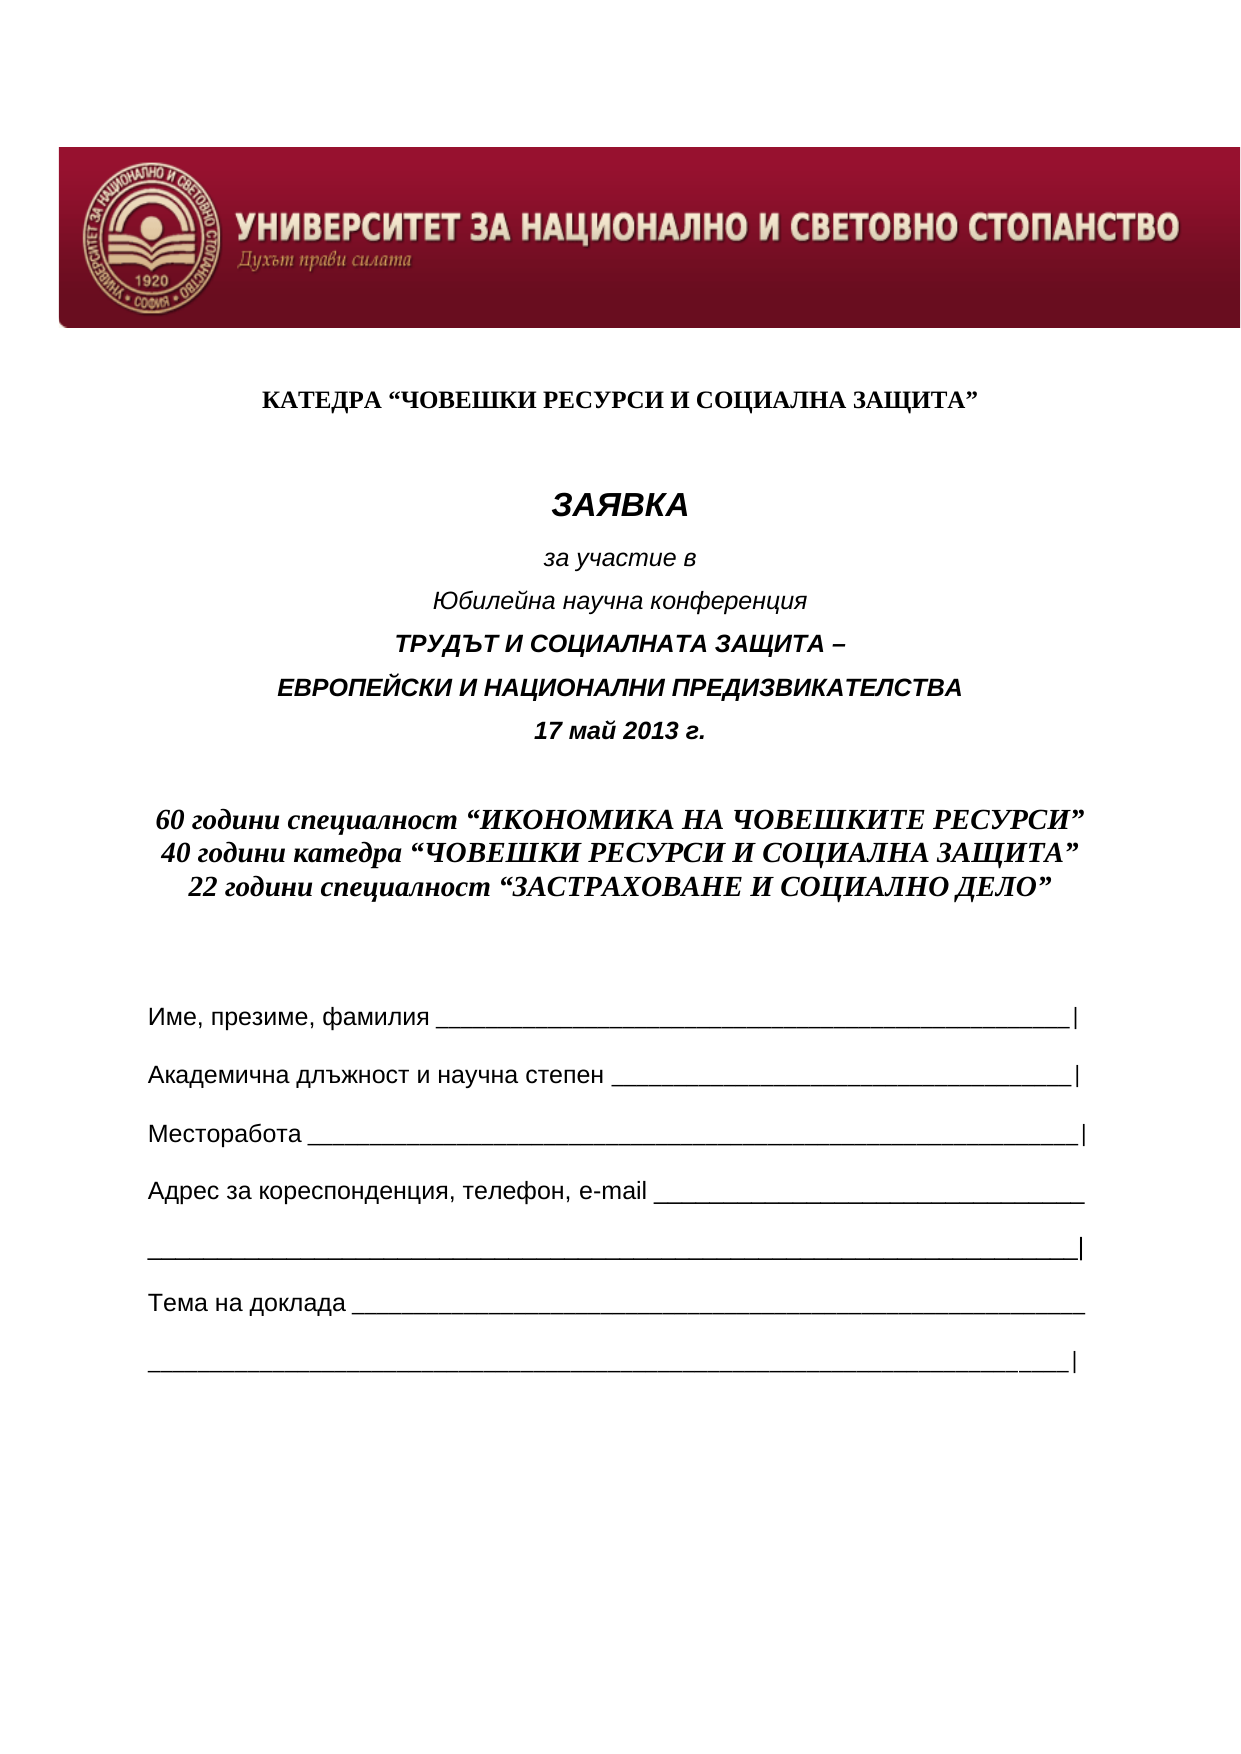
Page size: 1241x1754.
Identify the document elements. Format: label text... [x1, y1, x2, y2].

text ЕВРОПЕЙСКИ И НАЦИОНАЛНИ ПРЕДИЗВИКАТЕЛСТВА [148, 672, 1093, 701]
text ___________________________________________________________________| [148, 1232, 1093, 1260]
picture [58, 147, 1241, 328]
text 22 години специалност “ЗАСТРАХОВАНЕ И СОЦИАЛНО ДЕЛО” [148, 869, 1093, 902]
text Адрес за кореспонденция, телефон, e-mail _______________________________ [148, 1176, 1093, 1205]
text 40 години катедра “ЧОВЕШКИ РЕСУРСИ И СОЦИАЛНА ЗАЩИТА” [148, 835, 1093, 869]
text ЗАЯВКА [148, 486, 1093, 524]
text Юбилейна научна конференция [148, 586, 1093, 615]
text ТРУДЪТ И СОЦИАЛНАТА ЗАЩИТА – [148, 629, 1093, 658]
text Академична длъжност и научна степен _____________________________________| [148, 1059, 1093, 1090]
text КАТЕДРА “ЧОВЕШКИ РЕСУРСИ И СОЦИАЛНА ЗАЩИТА” [148, 385, 1093, 413]
text 17 май 2013 г. [148, 716, 1093, 744]
text Тема на доклада ___________________________________________________________ [148, 1287, 1093, 1318]
text Месторабота ______________________________________________________________| [148, 1118, 1093, 1148]
text Име, презиме, фамилия ___________________________________________________| [148, 1001, 1093, 1032]
text за участие в [148, 543, 1093, 572]
text __________________________________________________________________________| [148, 1345, 1093, 1376]
text 60 години специалност “ИКОНОМИКА НА ЧОВЕШКИТЕ РЕСУРСИ” [148, 802, 1093, 835]
